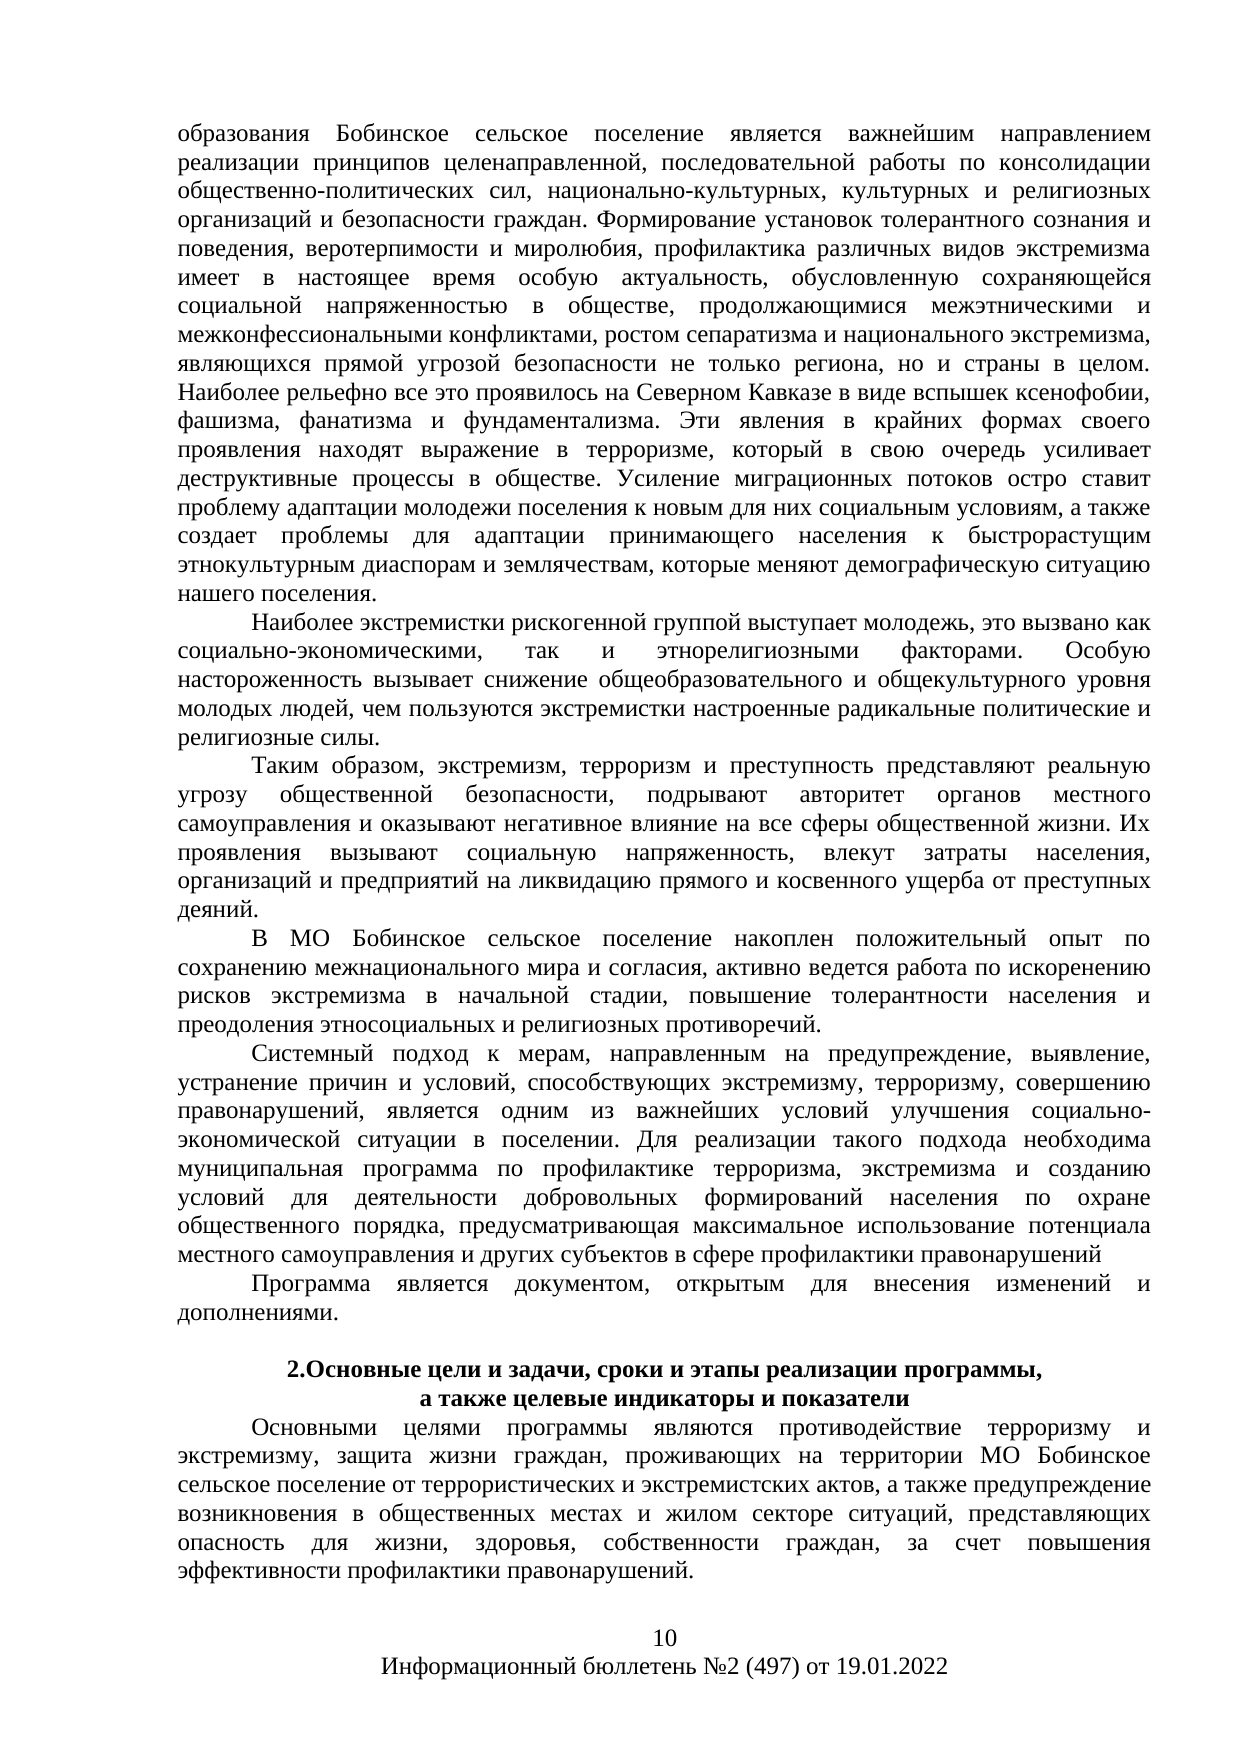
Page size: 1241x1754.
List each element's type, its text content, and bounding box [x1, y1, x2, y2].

text Основными целями программы являются противодействие терроризму и экстремизму, защита жизни граждан, проживающих на территории МО Бобинское сельское поселение от террористических и экстремистских актов, а также предупреждение возникновения в общественных местах и жилом секторе ситуаций, представляющих опасность для жизни, здоровья, собственности граждан, за счет повышения эффективности профилактики правонарушений. [177, 1412, 1152, 1584]
text а также целевые индикаторы и показатели [177, 1383, 1152, 1412]
text Наиболее экстремистки рискогенной группой выступает молодежь, это вызвано как социально-экономическими, так и этнорелигиозными факторами. Особую настороженность вызывает снижение общеобразовательного и общекультурного уровня молодых людей, чем пользуются экстремистки настроенные радикальные политические и религиозные силы. [177, 607, 1152, 751]
text В МО Бобинское сельское поселение накоплен положительный опыт по сохранению межнационального мира и согласия, активно ведется работа по искоренению рисков экстремизма в начальной стадии, повышение толерантности населения и преодоления этносоциальных и религиозных противоречий. [177, 923, 1152, 1038]
text Программа является документом, открытым для внесения изменений и дополнениями. [177, 1268, 1152, 1326]
text 2.Основные цели и задачи, сроки и этапы реализации программы, [177, 1354, 1152, 1383]
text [177, 118, 1152, 607]
text Таким образом, экстремизм, терроризм и преступность представляют реальную угрозу общественной безопасности, подрывают авторитет органов местного самоуправления и оказывают негативное влияние на все сферы общественной жизни. Их проявления вызывают социальную напряженность, влекут затраты населения, организаций и предприятий на ликвидацию прямого и косвенного ущерба от преступных деяний. [177, 751, 1152, 923]
text Системный подход к мерам, направленным на предупреждение, выявление, устранение причин и условий, способствующих экстремизму, терроризму, совершению правонарушений, является одним из важнейших условий улучшения социально-экономической ситуации в поселении. Для реализации такого подхода необходима муниципальная программа по профилактике терроризма, экстремизма и созданию условий для деятельности добровольных формирований населения по охране общественного порядка, предусматривающая максимальное использование потенциала местного самоуправления и других субъектов в сфере профилактики правонарушений [177, 1038, 1152, 1268]
